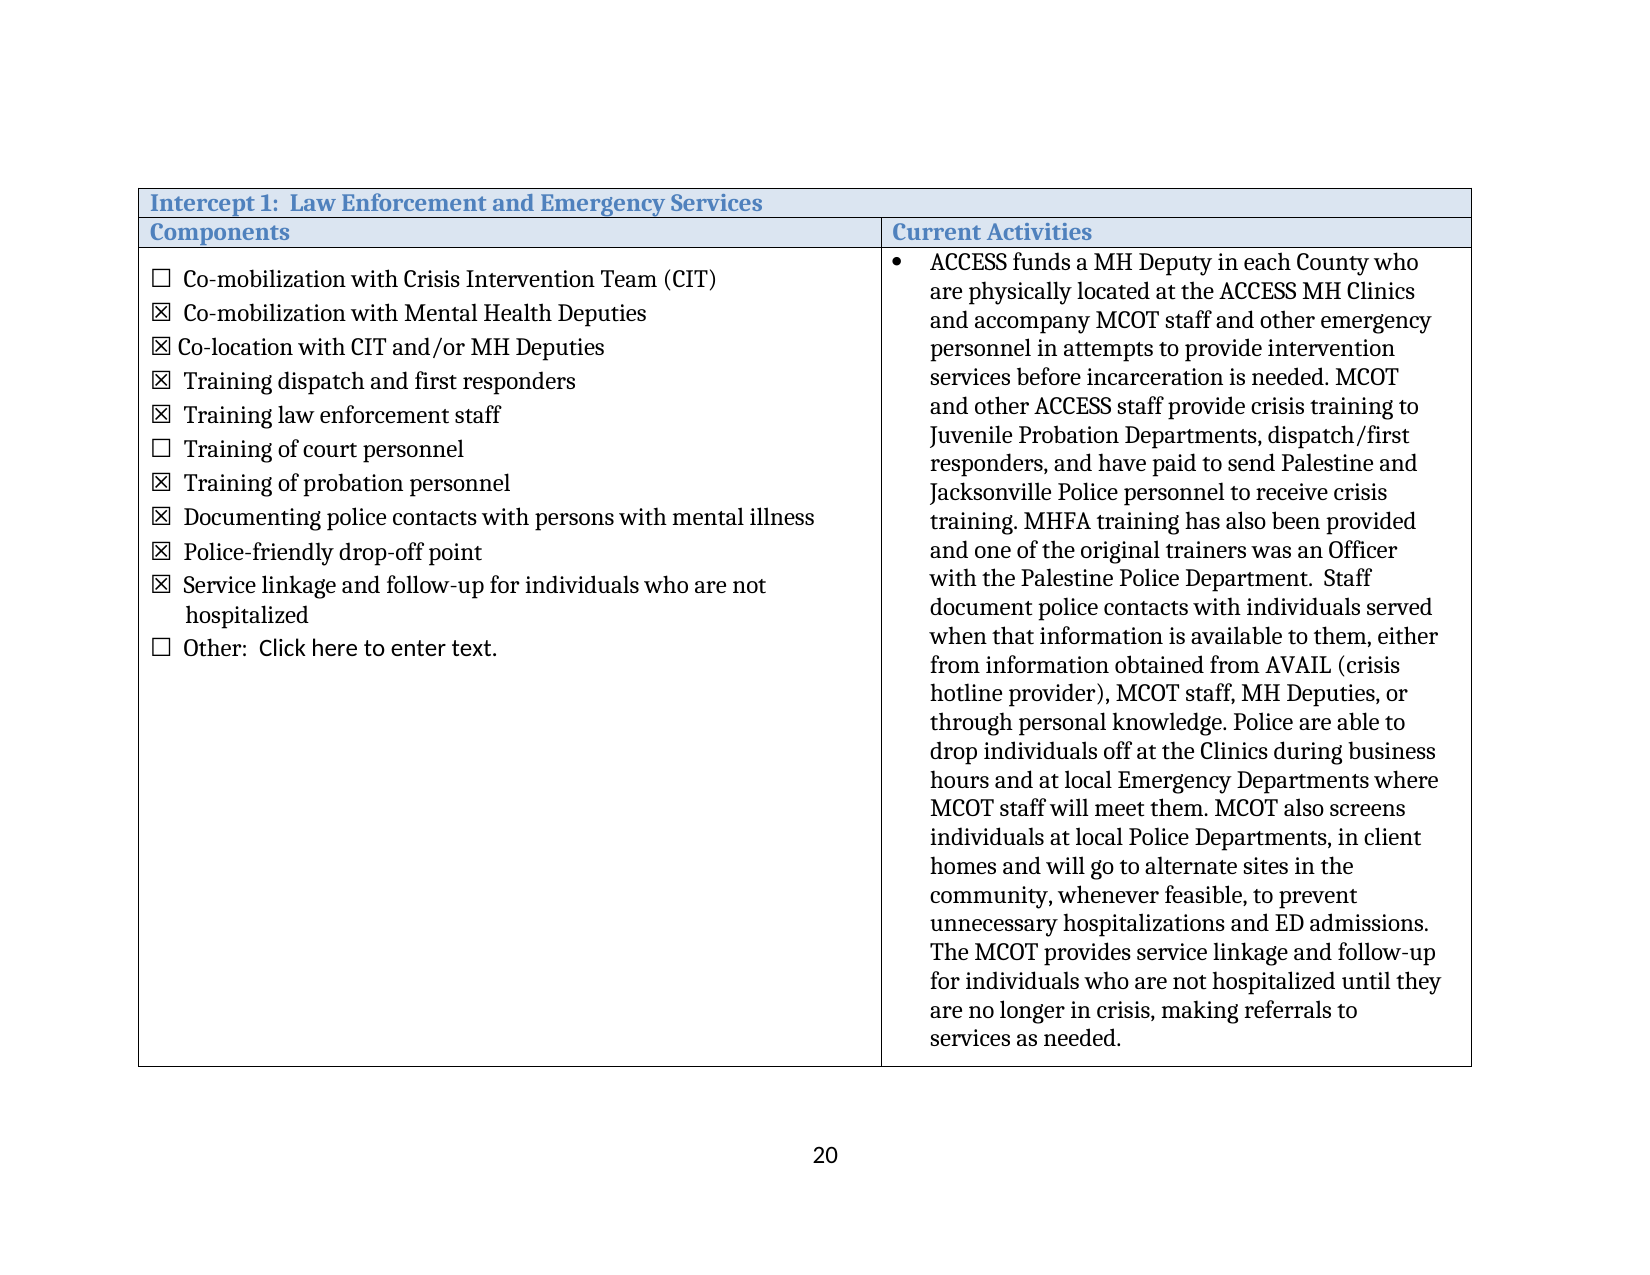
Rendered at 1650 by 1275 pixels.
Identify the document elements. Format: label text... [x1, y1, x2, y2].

table_cell ACCESS funds a MH Deputy in each County who are physically located at the ACCESS MH Clinics and accompany MCOT staff and other emergency personnel in attempts to provide intervention services before incarceration is needed. MCOT and other ACCESS staff provide crisis training to Juvenile Probation Departments, dispatch/first responders, and have paid to send Palestine and Jacksonville Police personnel to receive crisis training. MHFA training has also been provided and one of the original trainers was an Officer with the Palestine Police Department. Staff document police contacts with individuals served when that information is available to them, either from information obtained from AVAIL (crisis hotline provider), MCOT staff, MH Deputies, or through personal knowledge. Police are able to drop individuals off at the Clinics during business hours and at local Emergency Departments where MCOT staff will meet them. MCOT also screens individuals at local Police Departments, in client homes and will go to alternate sites in the community, whenever feasible, to prevent unnecessary hospitalizations and ED admissions. The MCOT provides service linkage and follow-up for individuals who are not hospitalized until they are no longer in crisis, making referrals to services as needed. [882, 248, 1471, 1066]
table_cell Components [139, 218, 881, 247]
table_cell Co-mobilization with Crisis Intervention Team (CIT) Co-mobilization with Mental Health Deputies Co-location with CIT and/or MH Deputies Training dispatch and first responders Training law enforcement staff Training of court personnel Training of probation personnel Documenting police contacts with persons with mental illness Police-friendly drop-off point Service linkage and follow-up for individuals who are not hospitalized Other: [139, 248, 881, 1066]
table_header Intercept 1: Law Enforcement and Emergency Services [139, 189, 1471, 217]
table_cell Current Activities [882, 218, 1471, 247]
